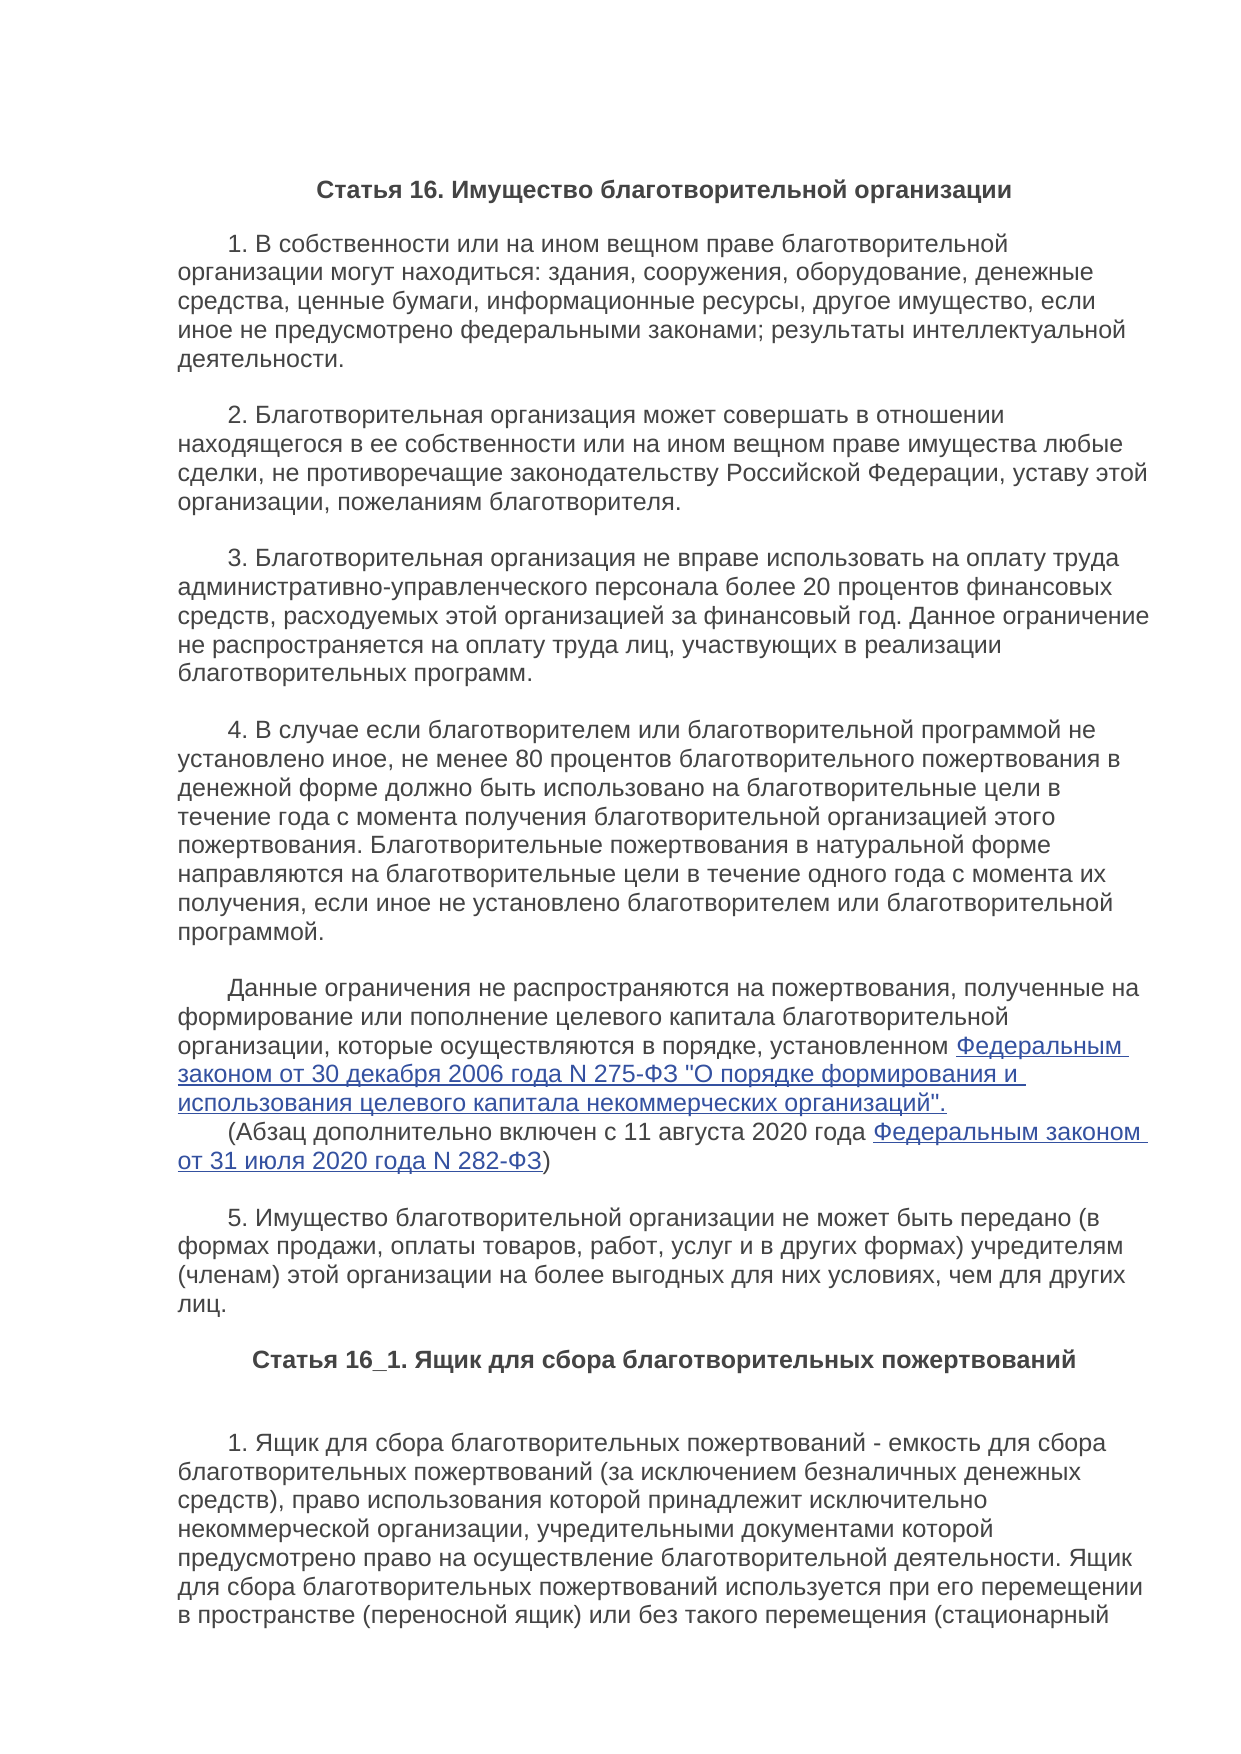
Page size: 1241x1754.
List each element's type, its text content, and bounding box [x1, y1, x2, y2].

text Данные ограничения не распространяются на пожертвования, полученные на формирование или пополнение целевого капитала благотворительной организации, которые осуществляются в порядке, установленном Федеральным законом от 30 декабря 2006 года N 275-ФЗ "О порядке формирования и использования целевого капитала некоммерческих организаций". [177, 973, 1152, 1117]
text 1. В собственности или на ином вещном праве благотворительной организации могут находиться: здания, сооружения, оборудование, денежные средства, ценные бумаги, информационные ресурсы, другое имущество, если иное не предусмотрено федеральными законами; результаты интеллектуальной деятельности. [177, 229, 1152, 400]
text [177, 1428, 1152, 1629]
text 2. Благотворительная организация может совершать в отношении находящегося в ее собственности или на ином вещном праве имущества любые сделки, не противоречащие законодательству Российской Федерации, уставу этой организации, пожеланиям благотворителя. [177, 400, 1152, 543]
text 5. Имущество благотворительной организации не может быть передано (в формах продажи, оплаты товаров, работ, услуг и в других формах) учредителям (членам) этой организации на более выгодных для них условиях, чем для других лиц. [177, 1202, 1152, 1346]
text Статья 16_1. Ящик для сбора благотворительных пожертвований [177, 1346, 1152, 1374]
text Статья 16. Имущество благотворительной организации [177, 175, 1152, 204]
text 4. В случае если благотворителем или благотворительной программой не установлено иное, не менее 80 процентов благотворительного пожертвования в денежной форме должно быть использовано на благотворительные цели в течение года с момента получения благотворительной организацией этого пожертвования. Благотворительные пожертвования в натуральной форме направляются на благотворительные цели в течение одного года с момента их получения, если иное не установлено благотворителем или благотворительной программой. [177, 715, 1152, 973]
text 3. Благотворительная организация не вправе использовать на оплату труда административно-управленческого персонала более 20 процентов финансовых средств, расходуемых этой организацией за финансовый год. Данное ограничение не распространяется на оплату труда лиц, участвующих в реализации благотворительных программ. [177, 543, 1152, 715]
text (Абзац дополнительно включен с 11 августа 2020 года Федеральным законом от 31 июля 2020 года N 282-ФЗ) [177, 1117, 1152, 1202]
